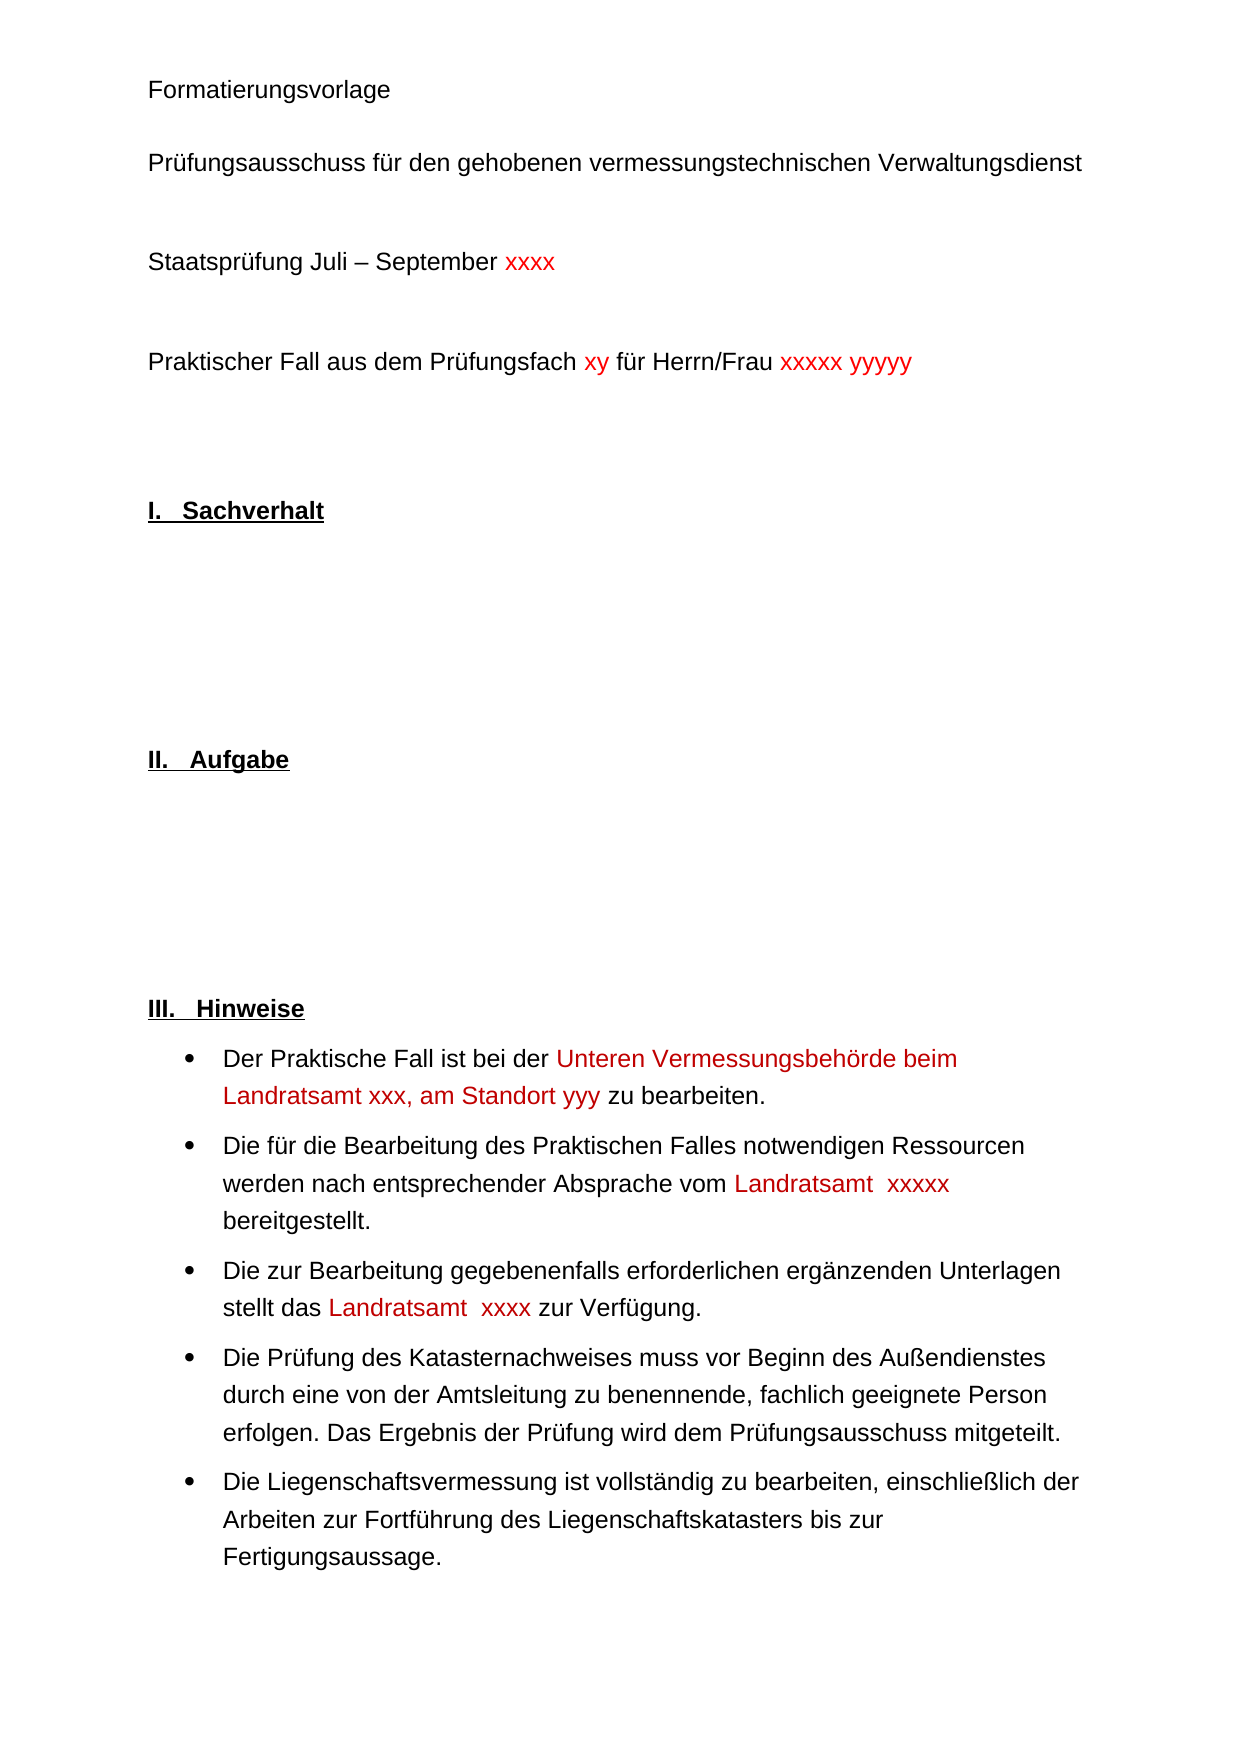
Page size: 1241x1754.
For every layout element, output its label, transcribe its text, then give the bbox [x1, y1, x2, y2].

text Praktischer Fall aus dem Prüfungsfach xy für Herrn/Frau xxxxx yyyyy [148, 347, 1092, 376]
text II. Aufgabe [148, 745, 1092, 774]
list Die zur Bearbeitung gegebenenfalls erforderlichen ergänzenden Unterlagen stellt das Landratsamt xxxx zur Verfügung. [185, 1256, 1092, 1322]
text Staatsprüfung Juli – September xxxx [148, 247, 1092, 276]
text Prüfungsausschuss für den gehobenen vermessungstechnischen Verwaltungsdienst [148, 148, 1092, 176]
list Die für die Bearbeitung des Praktischen Falles notwendigen Ressourcen werden nach entsprechender Absprache vom Landratsamt xxxxx bereitgestellt. [185, 1131, 1092, 1234]
list Der Praktische Fall ist bei der Unteren Vermessungsbehörde beim Landratsamt xxx, am Standort yyy zu bearbeiten. [185, 1044, 1092, 1110]
list Die Liegenschaftsvermessung ist vollständig zu bearbeiten, einschließlich der Arbeiten zur Fortführung des Liegenschaftskatasters bis zur Fertigungsaussage. [185, 1467, 1092, 1571]
text III. Hinweise [148, 994, 1092, 1023]
text I. Sachverhalt [148, 496, 1092, 525]
list Die Prüfung des Katasternachweises muss vor Beginn des Außendienstes durch eine von der Amtsleitung zu benennende, fachlich geeignete Person erfolgen. Das Ergebnis der Prüfung wird dem Prüfungsausschuss mitgeteilt. [185, 1343, 1092, 1446]
